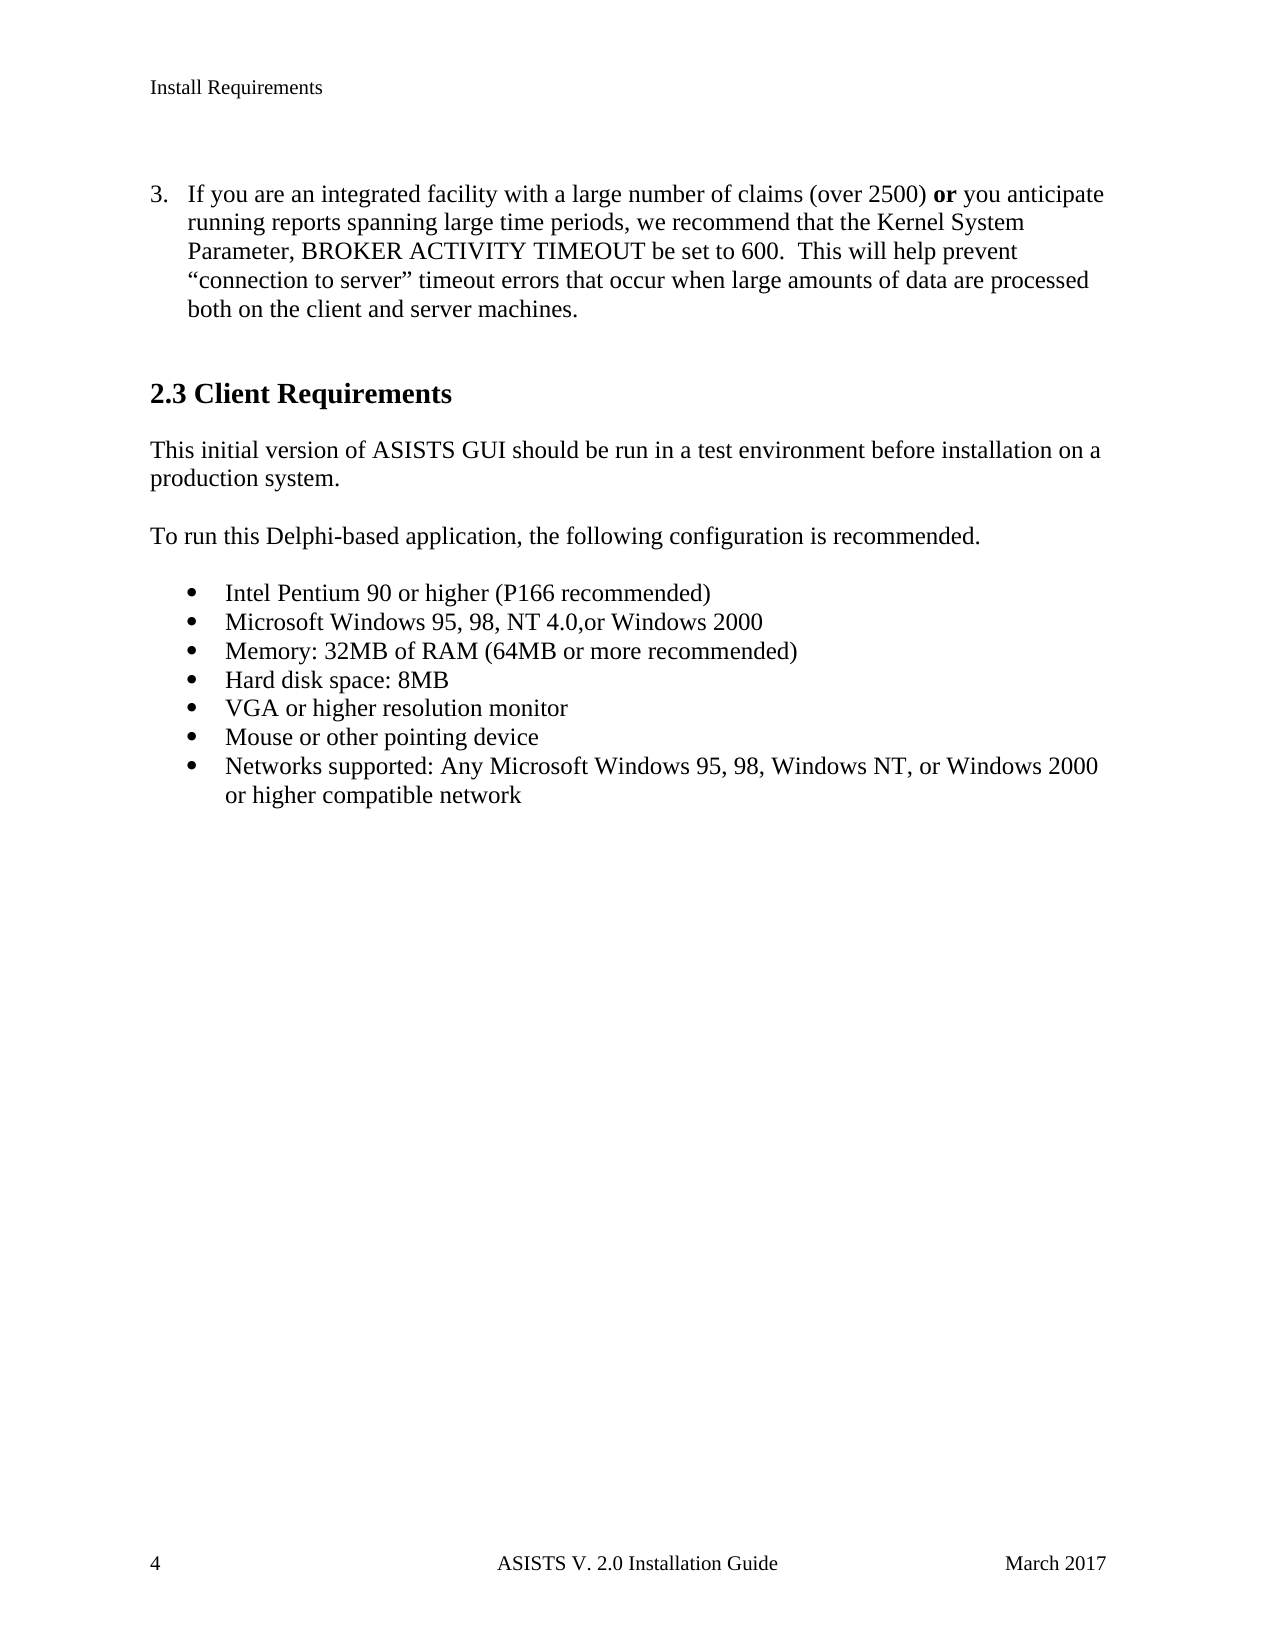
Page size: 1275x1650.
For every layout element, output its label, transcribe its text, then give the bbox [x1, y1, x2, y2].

list Networks supported: Any Microsoft Windows 95, 98, Windows NT, or Windows 2000 or higher compatible network [187, 751, 1125, 808]
list Mouse or other pointing device [187, 722, 1125, 751]
list Microsoft Windows 95, 98, NT 4.0,or Windows 2000 [187, 607, 1125, 636]
list If you are an integrated facility with a large number of claims (over 2500) or you anticipate running reports spanning large time periods, we recommend that the Kernel System Parameter, BROKER ACTIVITY TIMEOUT be set to 600. This will help prevent “connection to server” timeout errors that occur when large amounts of data are processed both on the client and server machines. [150, 179, 1125, 322]
text This initial version of ASISTS GUI should be run in a test environment before installation on a production system. [150, 435, 1125, 492]
text To run this Delphi-based application, the following configuration is recommended. [150, 521, 1125, 550]
list Memory: 32MB of RAM (64MB or more recommended) [187, 636, 1125, 665]
subtitle 2.3 Client Requirements [150, 376, 1125, 410]
list Intel Pentium 90 or higher (P166 recommended) [187, 578, 1125, 607]
list Hard disk space: 8MB [187, 665, 1125, 693]
list VGA or higher resolution monitor [187, 693, 1125, 722]
